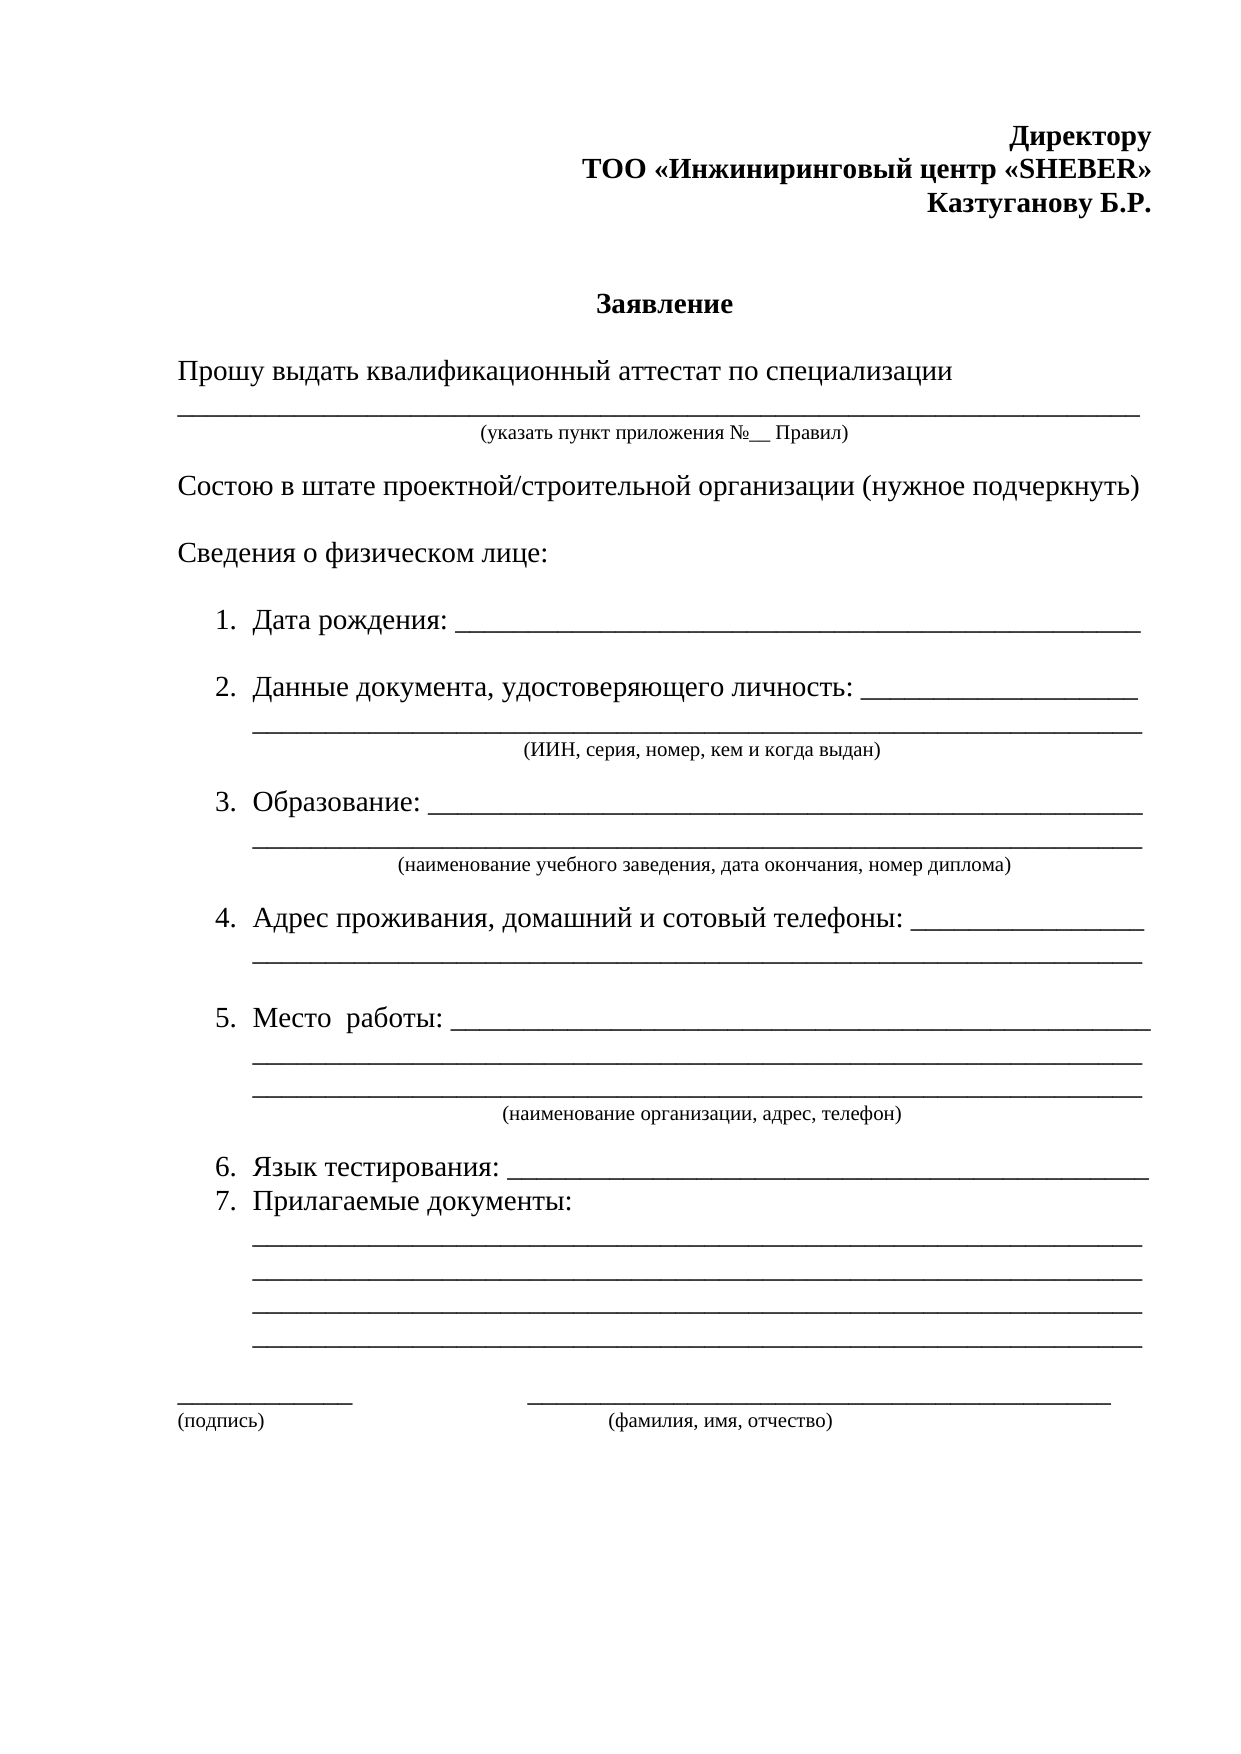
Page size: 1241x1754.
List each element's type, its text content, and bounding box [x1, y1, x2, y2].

text (подпись) (фамилия, имя, отчество) [177, 1408, 1152, 1432]
list Прилагаемые документы: _____________________________________________________________ [215, 1183, 1152, 1250]
text Прошу выдать квалификационный аттестат по специализации [177, 353, 1152, 386]
text (наименование учебного заведения, дата окончания, номер диплома) [252, 852, 1152, 876]
text (указать пункт приложения №__ Правил) [177, 420, 1152, 444]
text Сведения о физическом лице: [177, 535, 1152, 569]
text __________________________________________________________________ [177, 386, 1152, 420]
text Казтуганову Б.Р. [177, 185, 1152, 219]
text _____________________________________________________________ [252, 703, 1152, 736]
text _____________________________________________________________ [252, 1034, 1152, 1067]
text Состою в штате проектной/строительной организации (нужное подчеркнуть) [177, 468, 1152, 502]
text _____________________________________________________________ [252, 1067, 1152, 1101]
text _____________________________________________________________ [252, 818, 1152, 852]
text (наименование организации, адрес, телефон) [252, 1101, 1152, 1125]
text ____________ ________________________________________ [177, 1374, 1152, 1408]
list Место работы: ________________________________________________ [215, 1000, 1152, 1034]
list Адрес проживания, домашний и сотовый телефоны: ________________ [215, 900, 1152, 933]
text _____________________________________________________________ [252, 1317, 1152, 1350]
text Заявление [177, 286, 1152, 319]
list Образование: _________________________________________________ [215, 784, 1152, 818]
text Директору [177, 118, 1152, 152]
list Данные документа, удостоверяющего личность: ___________________ [215, 669, 1152, 703]
text _____________________________________________________________ [252, 1250, 1152, 1283]
text _____________________________________________________________ [252, 933, 1152, 967]
text ТОО «Инжиниринговый центр «SHEBER» [177, 152, 1152, 185]
list Язык тестирования: ____________________________________________ [215, 1149, 1152, 1183]
text (ИИН, серия, номер, кем и когда выдан) [252, 736, 1152, 761]
list Дата рождения: _______________________________________________ [215, 602, 1152, 636]
text _____________________________________________________________ [252, 1283, 1152, 1317]
